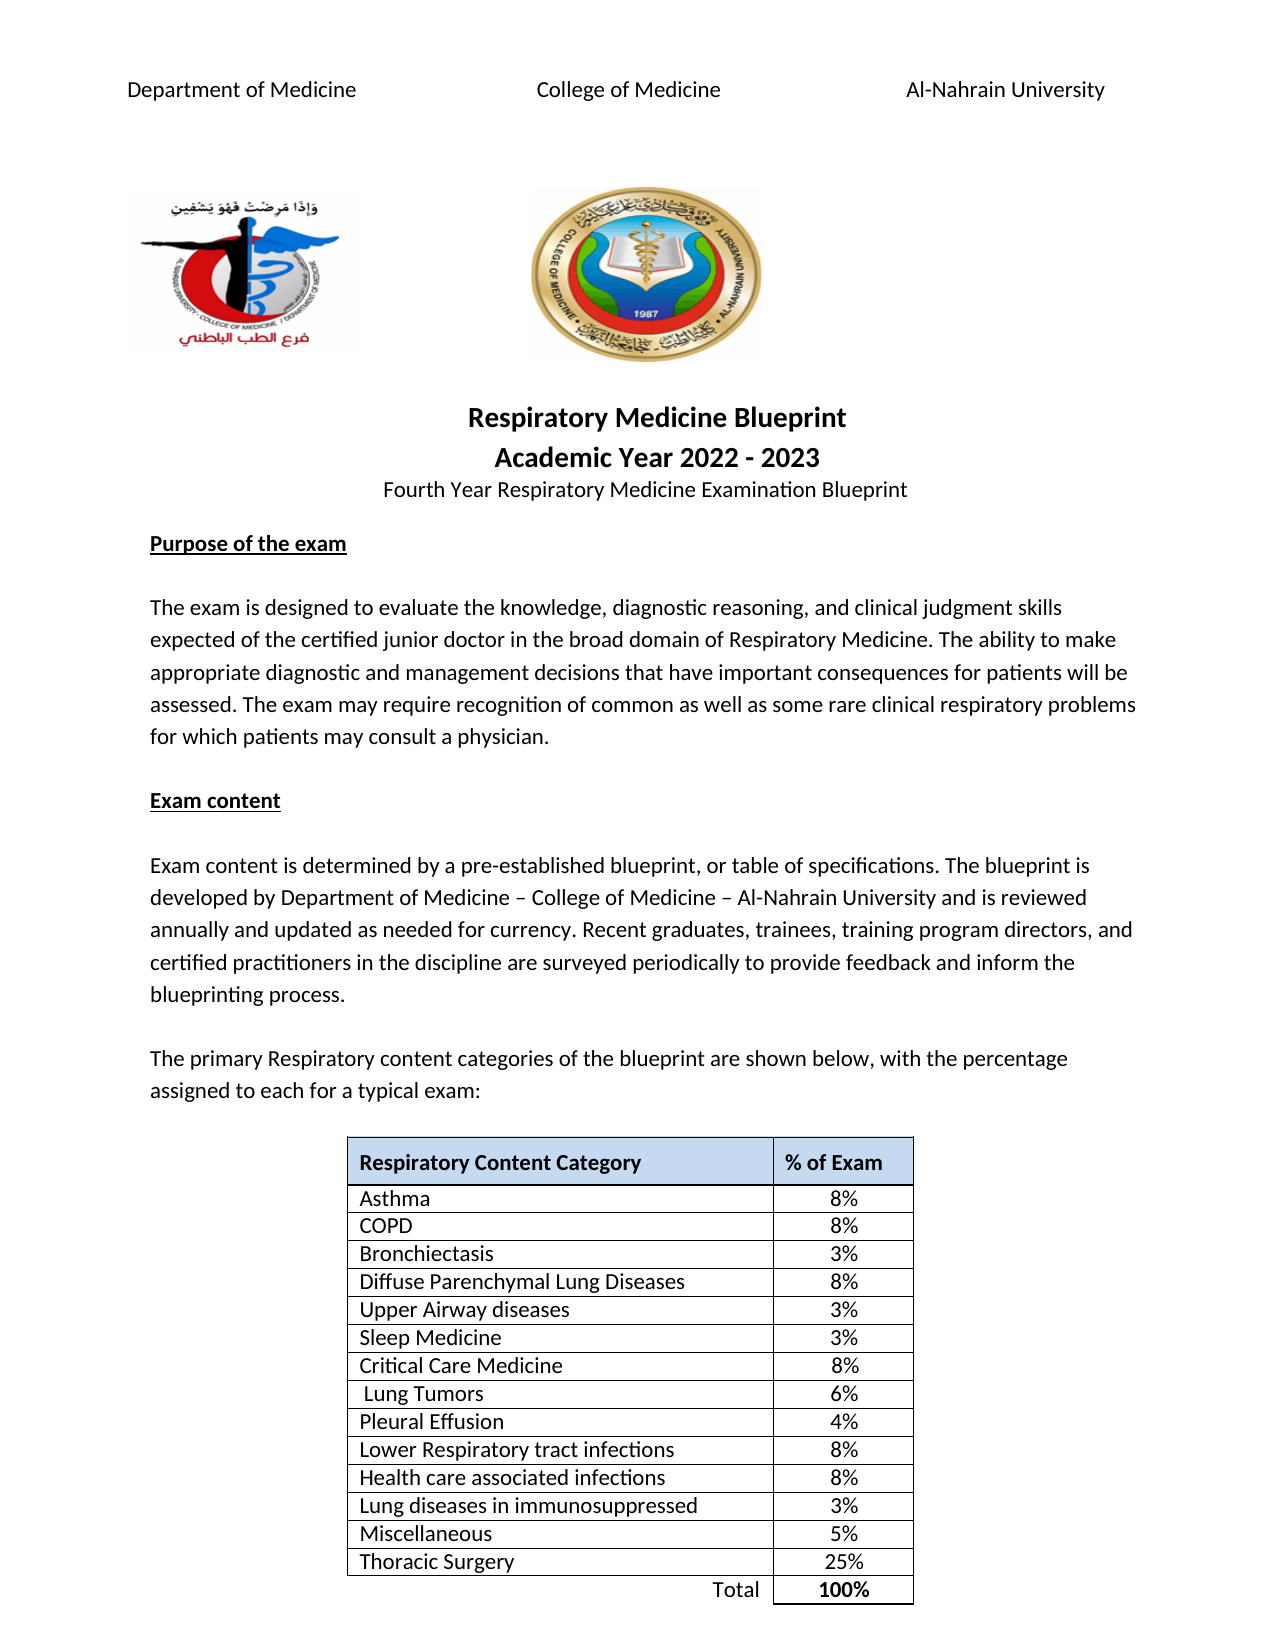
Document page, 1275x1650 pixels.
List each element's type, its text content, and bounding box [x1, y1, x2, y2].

text The primary Respiratory content categories of the blueprint are shown below, with the percentage assigned to each for a typical exam: [150, 1044, 1148, 1104]
table_cell 8% [774, 1213, 913, 1240]
table_cell Sleep Medicine [348, 1325, 773, 1352]
table_cell 8% [774, 1269, 913, 1296]
table_cell Total [348, 1576, 773, 1603]
picture [127, 193, 360, 354]
text The exam is designed to evaluate the knowledge, diagnostic reasoning, and clinical judgment skills expected of the certified junior doctor in the broad domain of Respiratory Medicine. The ability to make appropriate diagnostic and management decisions that have important consequences for patients will be assessed. The exam may require recognition of common as well as some rare clinical respiratory problems for which patients may consult a physician. [150, 593, 1150, 750]
table_cell Lower Respiratory tract infections [348, 1437, 773, 1464]
table_cell 8% [774, 1465, 913, 1492]
table_cell 4% [774, 1409, 913, 1436]
table_cell 8% [774, 1437, 913, 1464]
table_cell 100% [774, 1576, 913, 1603]
title Academic Year 2022 - 2023 [150, 439, 1164, 475]
table_cell Miscellaneous [348, 1521, 773, 1547]
table_cell 25% [774, 1549, 913, 1575]
table_cell 3% [774, 1297, 913, 1324]
table_cell Asthma [348, 1186, 773, 1212]
table_cell Pleural Effusion [348, 1409, 773, 1436]
picture [531, 187, 762, 362]
title Respiratory Medicine Blueprint [150, 399, 1164, 434]
text Purpose of the exam [150, 529, 1164, 557]
table_cell Lung Tumors [348, 1381, 773, 1408]
table_cell COPD [348, 1213, 773, 1240]
table_cell Upper Airway diseases [348, 1297, 773, 1324]
table_cell Critical Care Medicine [348, 1353, 773, 1380]
table_cell 8% [774, 1186, 913, 1212]
table_header Respiratory Content Category [348, 1138, 773, 1184]
table_cell 3% [774, 1493, 913, 1519]
table_cell Health care associated infections [348, 1465, 773, 1492]
table_cell 6% [774, 1381, 913, 1408]
table_cell Lung diseases in immunosuppressed [348, 1493, 773, 1519]
table_cell 8% [774, 1353, 913, 1380]
table_cell 3% [774, 1241, 913, 1268]
table_cell 3% [774, 1325, 913, 1352]
text Exam content [150, 786, 1164, 814]
table_cell Diffuse Parenchymal Lung Diseases [348, 1269, 773, 1296]
table_cell Bronchiectasis [348, 1241, 773, 1268]
text Exam content is determined by a pre-established blueprint, or table of specifications. The blueprint is developed by Department of Medicine – College of Medicine – Al-Nahrain University and is reviewed annually and updated as needed for currency. Recent graduates, trainees, training program directors, and certified practitioners in the discipline are surveyed periodically to provide feedback and inform the blueprinting process. [150, 851, 1154, 1008]
table_header % of Exam [774, 1138, 913, 1184]
table_cell 5% [774, 1521, 913, 1547]
text Fourth Year Respiratory Medicine Examination Blueprint [127, 475, 1164, 503]
table_cell Thoracic Surgery [348, 1549, 773, 1575]
